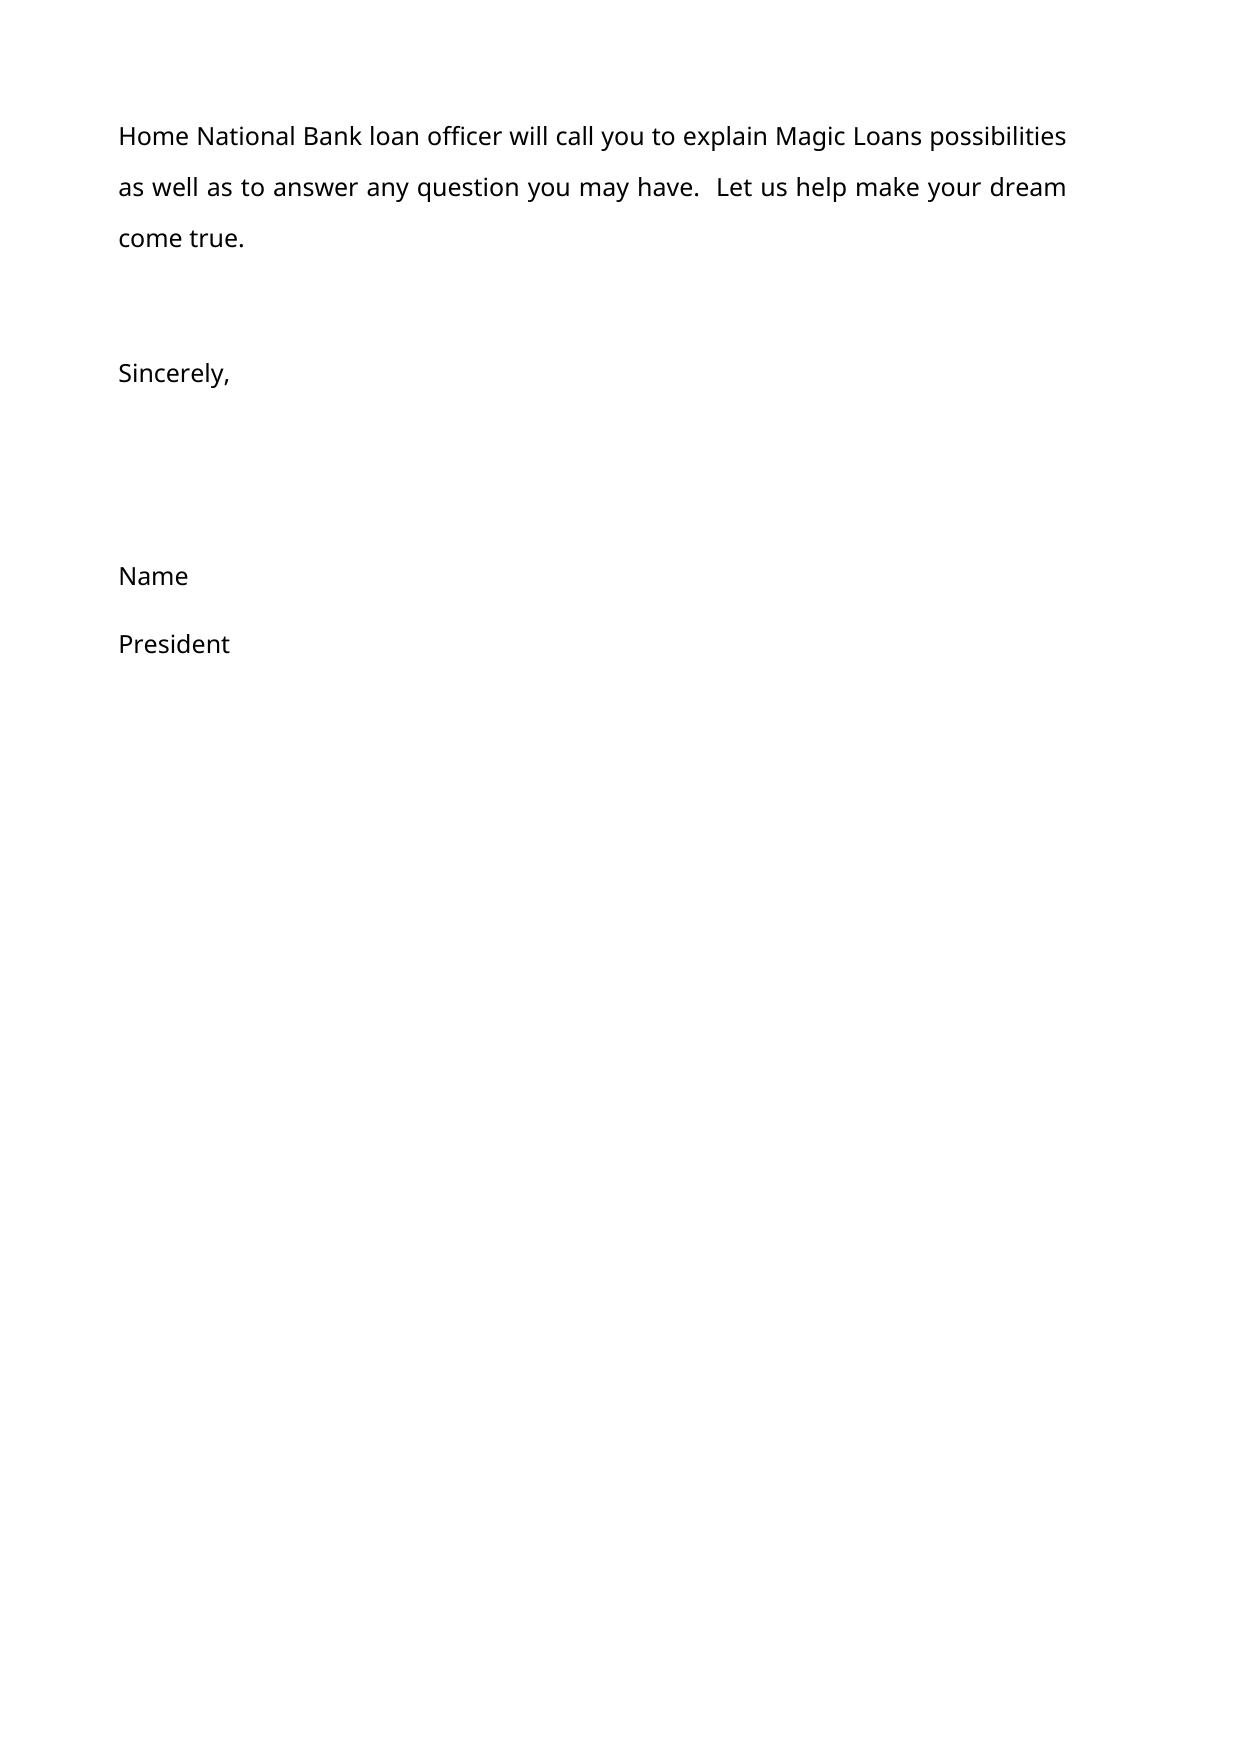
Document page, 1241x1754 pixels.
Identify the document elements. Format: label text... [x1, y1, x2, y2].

text President [118, 626, 1068, 661]
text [118, 118, 1068, 254]
text Sincerely, [118, 356, 1068, 390]
text Name [118, 559, 1068, 593]
